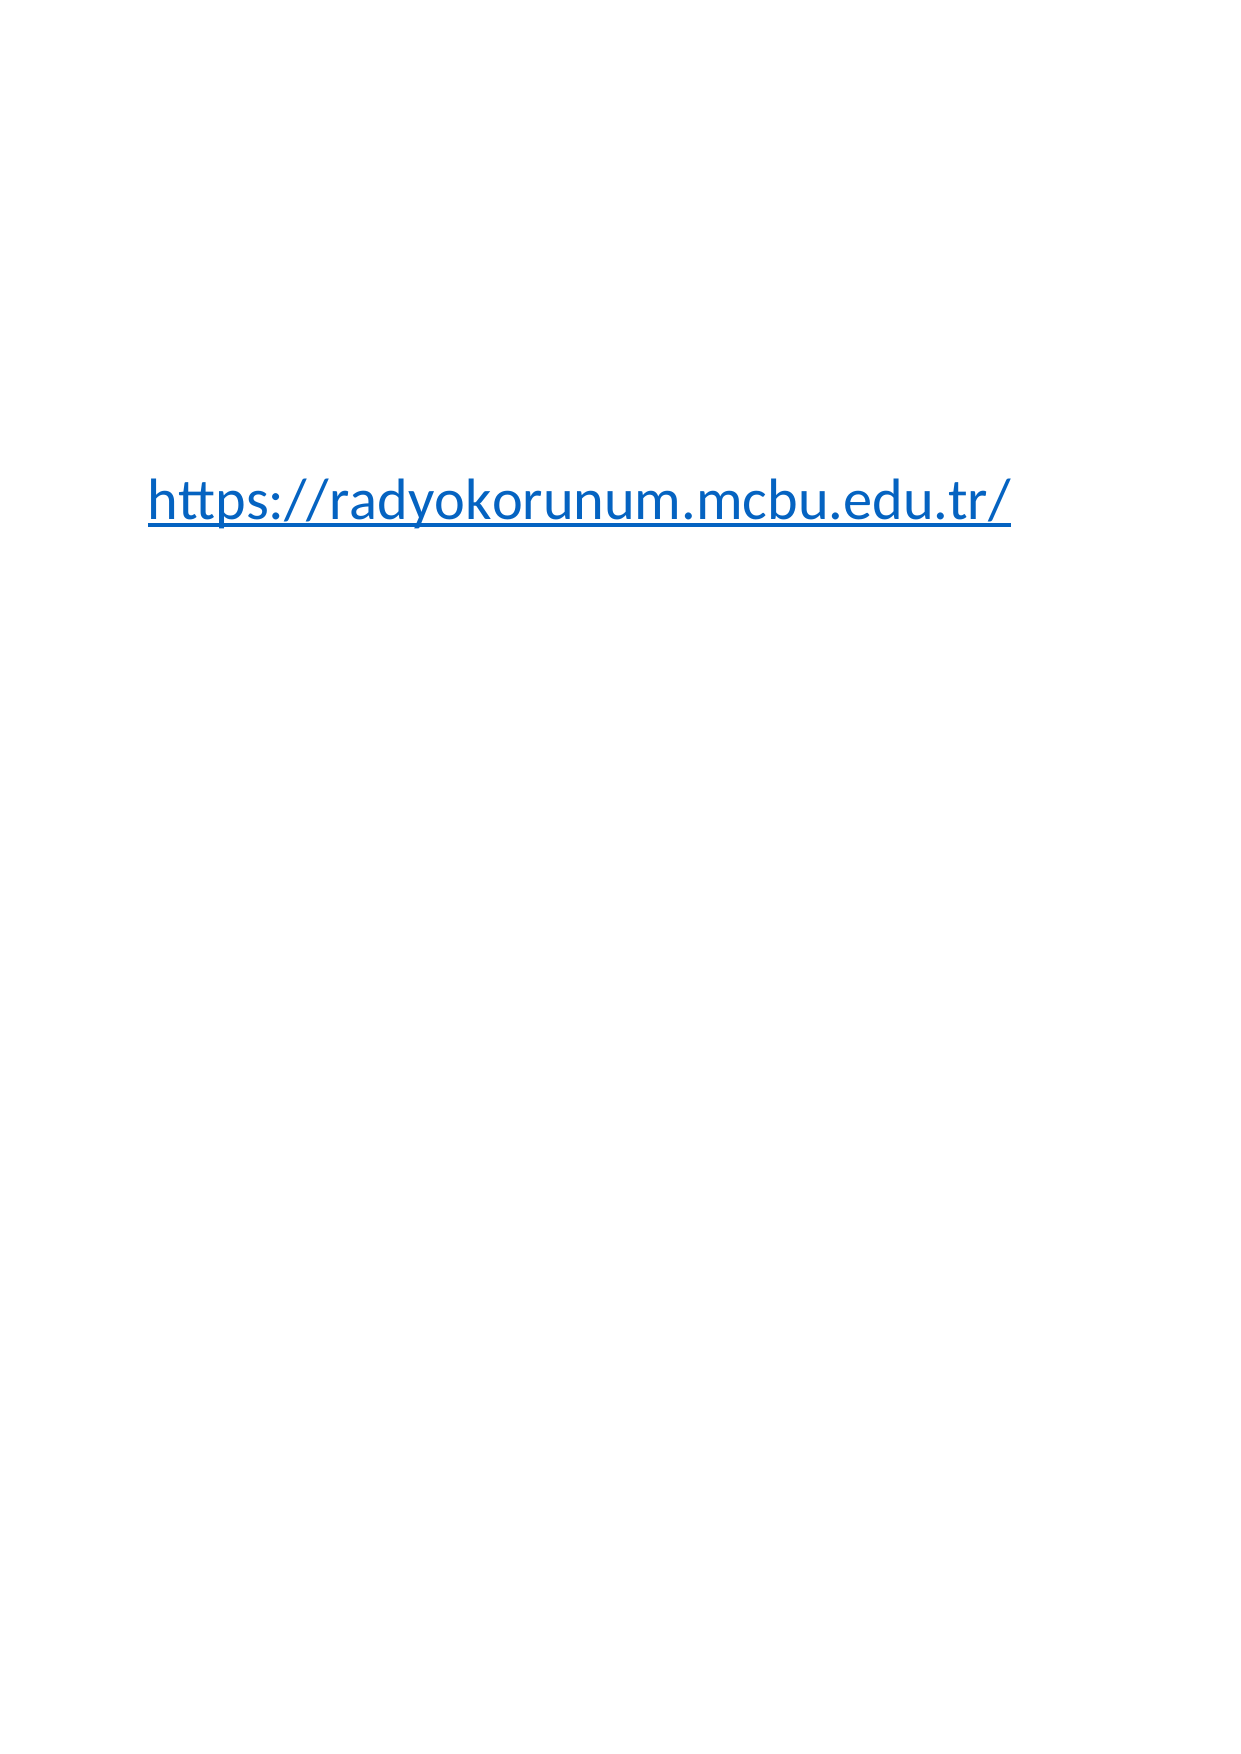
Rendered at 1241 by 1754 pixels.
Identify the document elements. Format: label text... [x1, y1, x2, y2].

text https://radyokorunum.mcbu.edu.tr/ [148, 429, 1093, 534]
